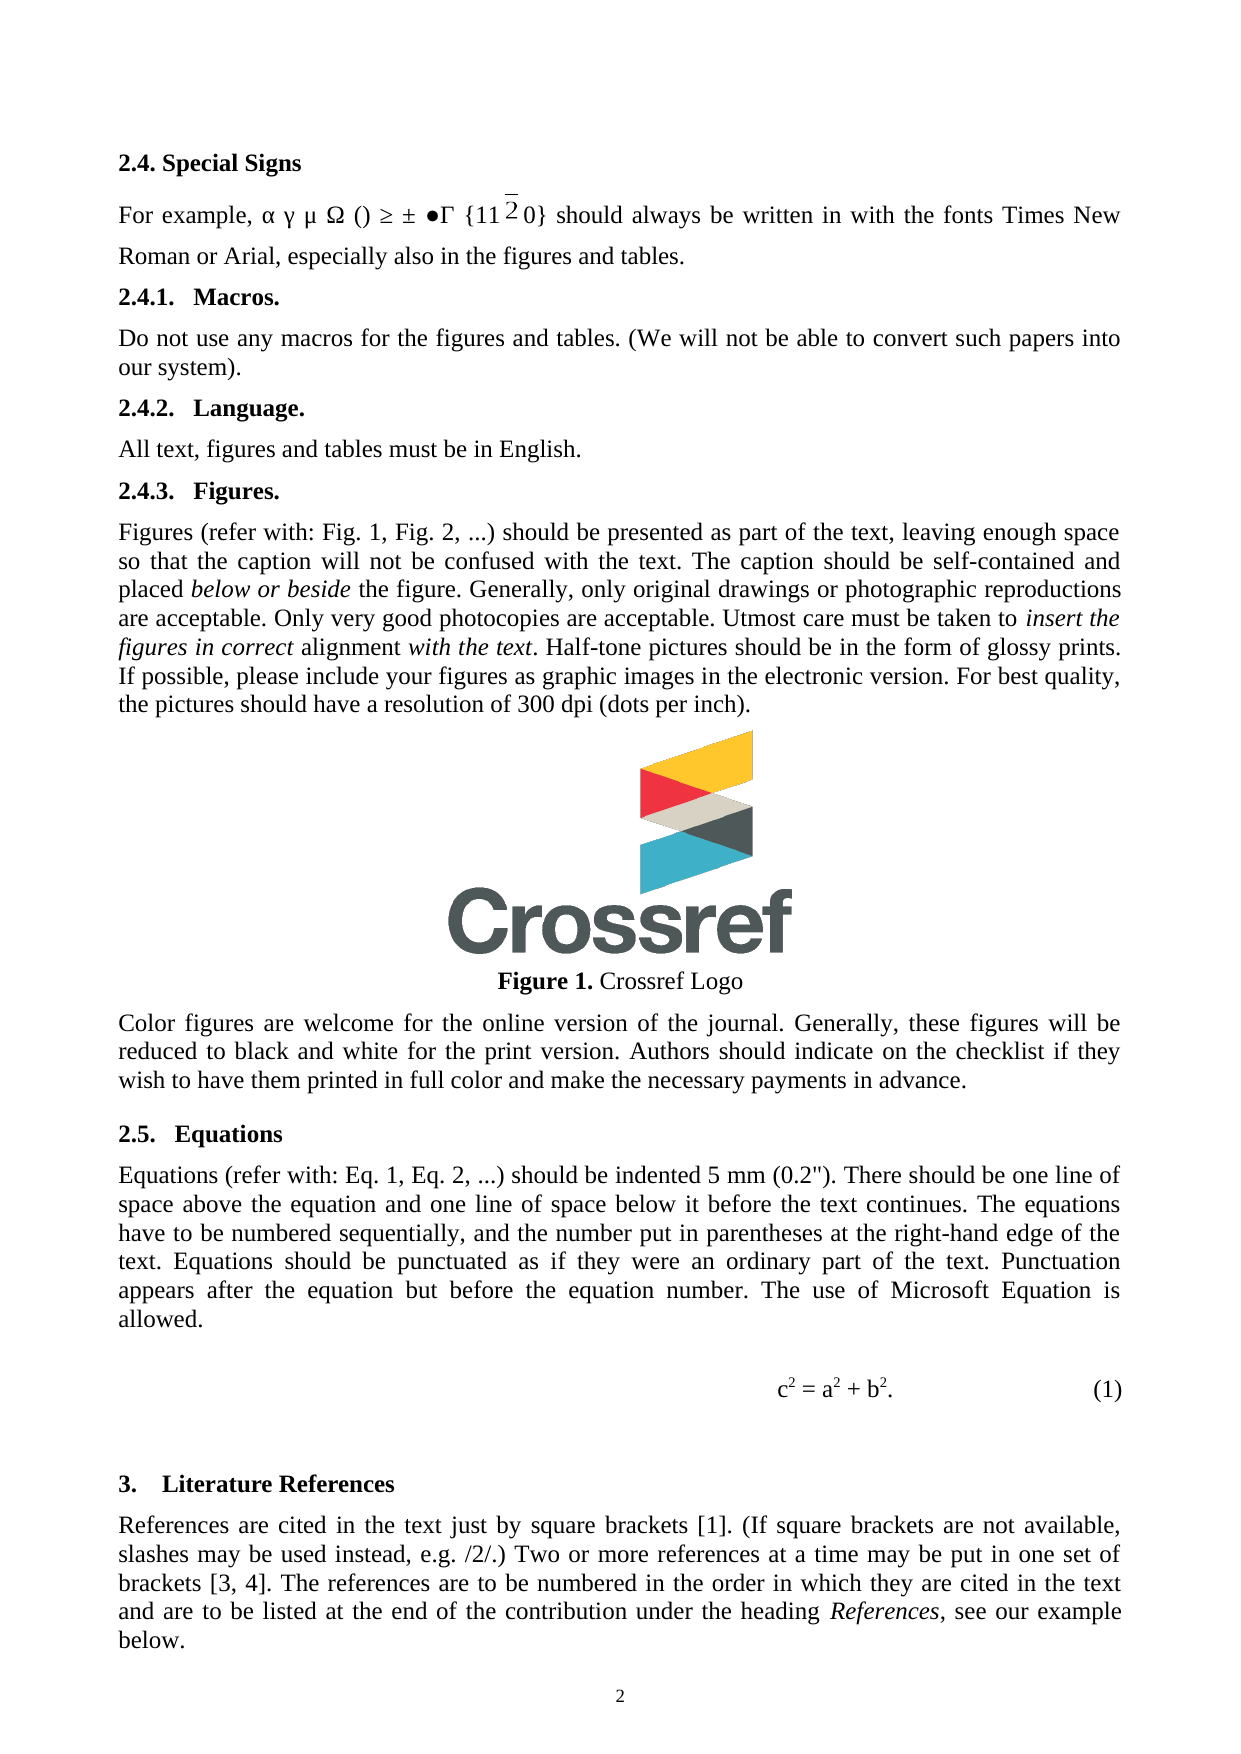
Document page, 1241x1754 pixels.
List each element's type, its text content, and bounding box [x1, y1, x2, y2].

text Color figures are welcome for the online version of the journal. Generally, these figures will be reduced to black and white for the print version. Authors should indicate on the checklist if they wish to have them printed in full color and make the necessary payments in advance. [118, 1008, 1122, 1094]
text Do not use any macros for the figures and tables. (We will not be able to convert such papers into our system). [118, 323, 1122, 381]
subtitle Language. [118, 393, 1122, 422]
text Figures (refer with: Fig. 1, Fig. 2, ...) should be presented as part of the text, leaving enough space so that the caption will not be confused with the text. The caption should be self-contained and placed below or beside the figure. Generally, only original drawings or photographic reproductions are acceptable. Only very good photocopies are acceptable. Utmost care must be taken to insert the figures in correct alignment with the text. Half-tone pictures should be in the form of glossy prints. If possible, please include your figures as graphic images in the electronic version. For best quality, the pictures should have a resolution of 300 dpi (dots per inch). [118, 517, 1122, 718]
text Figure 1. Crossref Logo [118, 966, 1122, 995]
subtitle Macros. [118, 282, 1122, 311]
text c2 = a2 + b2. (1) [118, 1374, 1122, 1403]
text For example, α γ μ Ω () ≥ ± ●Γ {110} should always be written in with the fonts Times New Roman or Arial, especially also in the figures and tables. [118, 189, 1122, 269]
text All text, figures and tables must be in English. [118, 434, 1122, 463]
subtitle Figures. [118, 476, 1122, 504]
picture [448, 730, 792, 954]
subtitle Equations [118, 1119, 1122, 1148]
subtitle Special Signs [118, 148, 1122, 176]
text References are cited in the text just by square brackets [1]. (If square brackets are not available, slashes may be used instead, e.g. /2/.) Two or more references at a time may be put in one set of brackets [3, 4]. The references are to be numbered in the order in which they are cited in the text and are to be listed at the end of the contribution under the heading References, see our example below. [118, 1510, 1122, 1654]
text Equations (refer with: Eq. 1, Eq. 2, ...) should be indented 5 mm (0.2"). There should be one line of space above the equation and one line of space below it before the text continues. The equations have to be numbered sequentially, and the number put in parentheses at the right-hand edge of the text. Equations should be punctuated as if they were an ordinary part of the text. Punctuation appears after the equation but before the equation number. The use of Microsoft Equation is allowed. [118, 1160, 1122, 1333]
subtitle Literature References [118, 1469, 1122, 1498]
